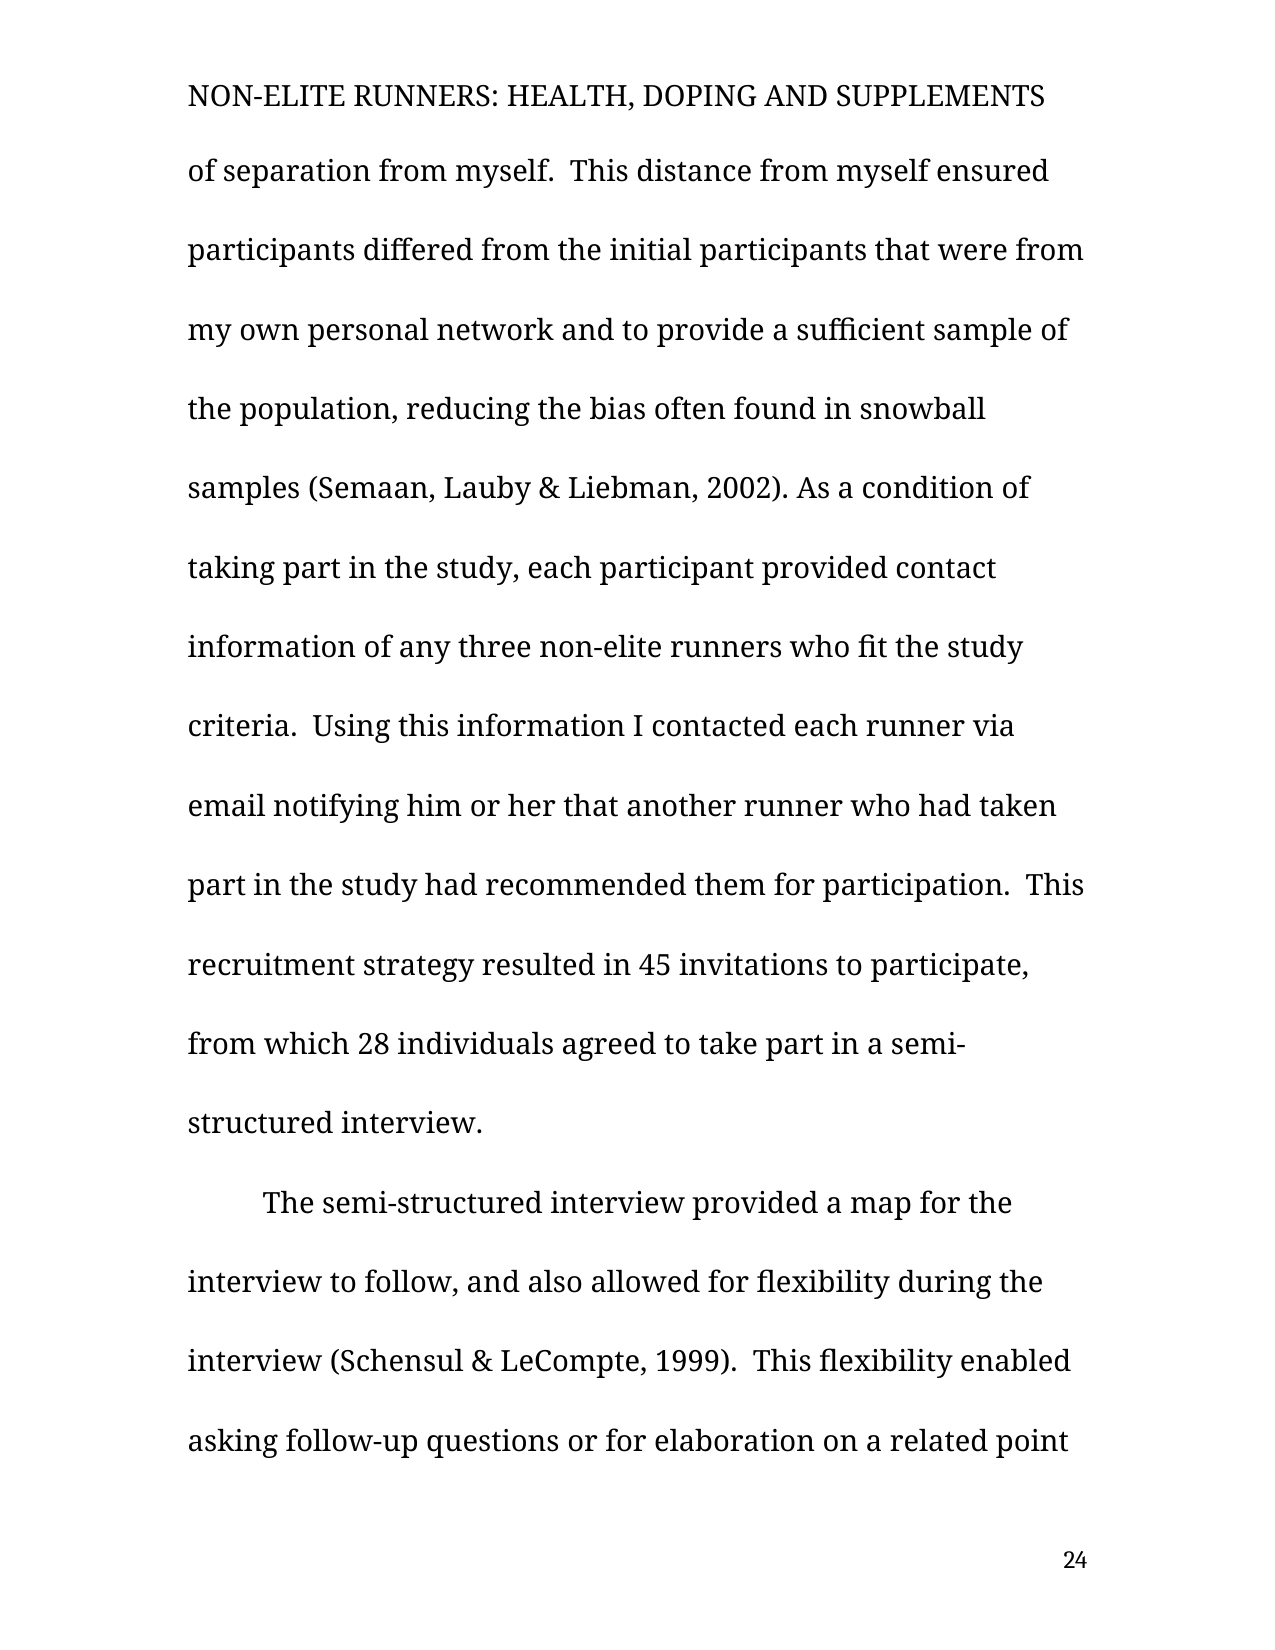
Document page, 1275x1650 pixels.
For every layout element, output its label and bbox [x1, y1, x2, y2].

text [187, 150, 1087, 1142]
text [187, 1182, 1087, 1460]
